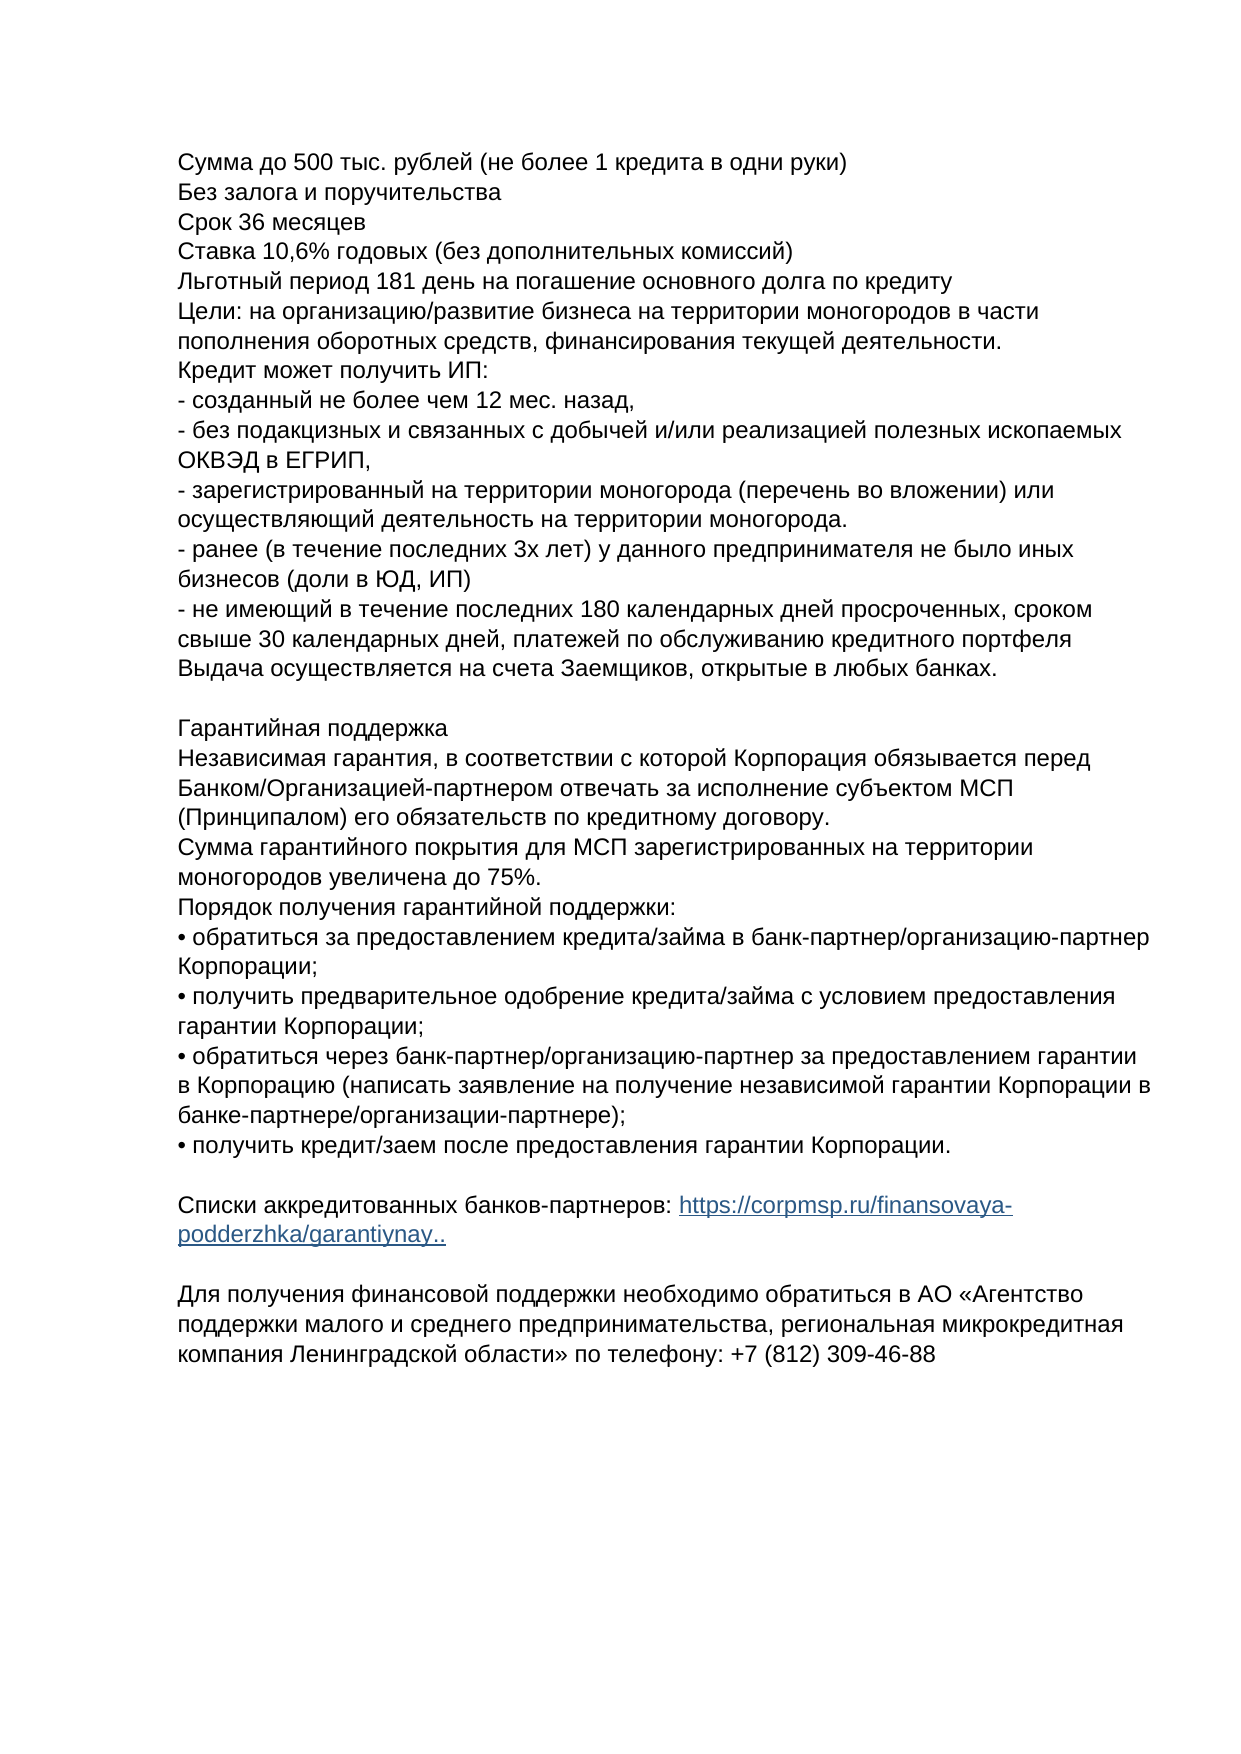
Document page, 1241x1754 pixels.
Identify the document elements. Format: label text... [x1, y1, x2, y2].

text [177, 118, 1152, 1071]
